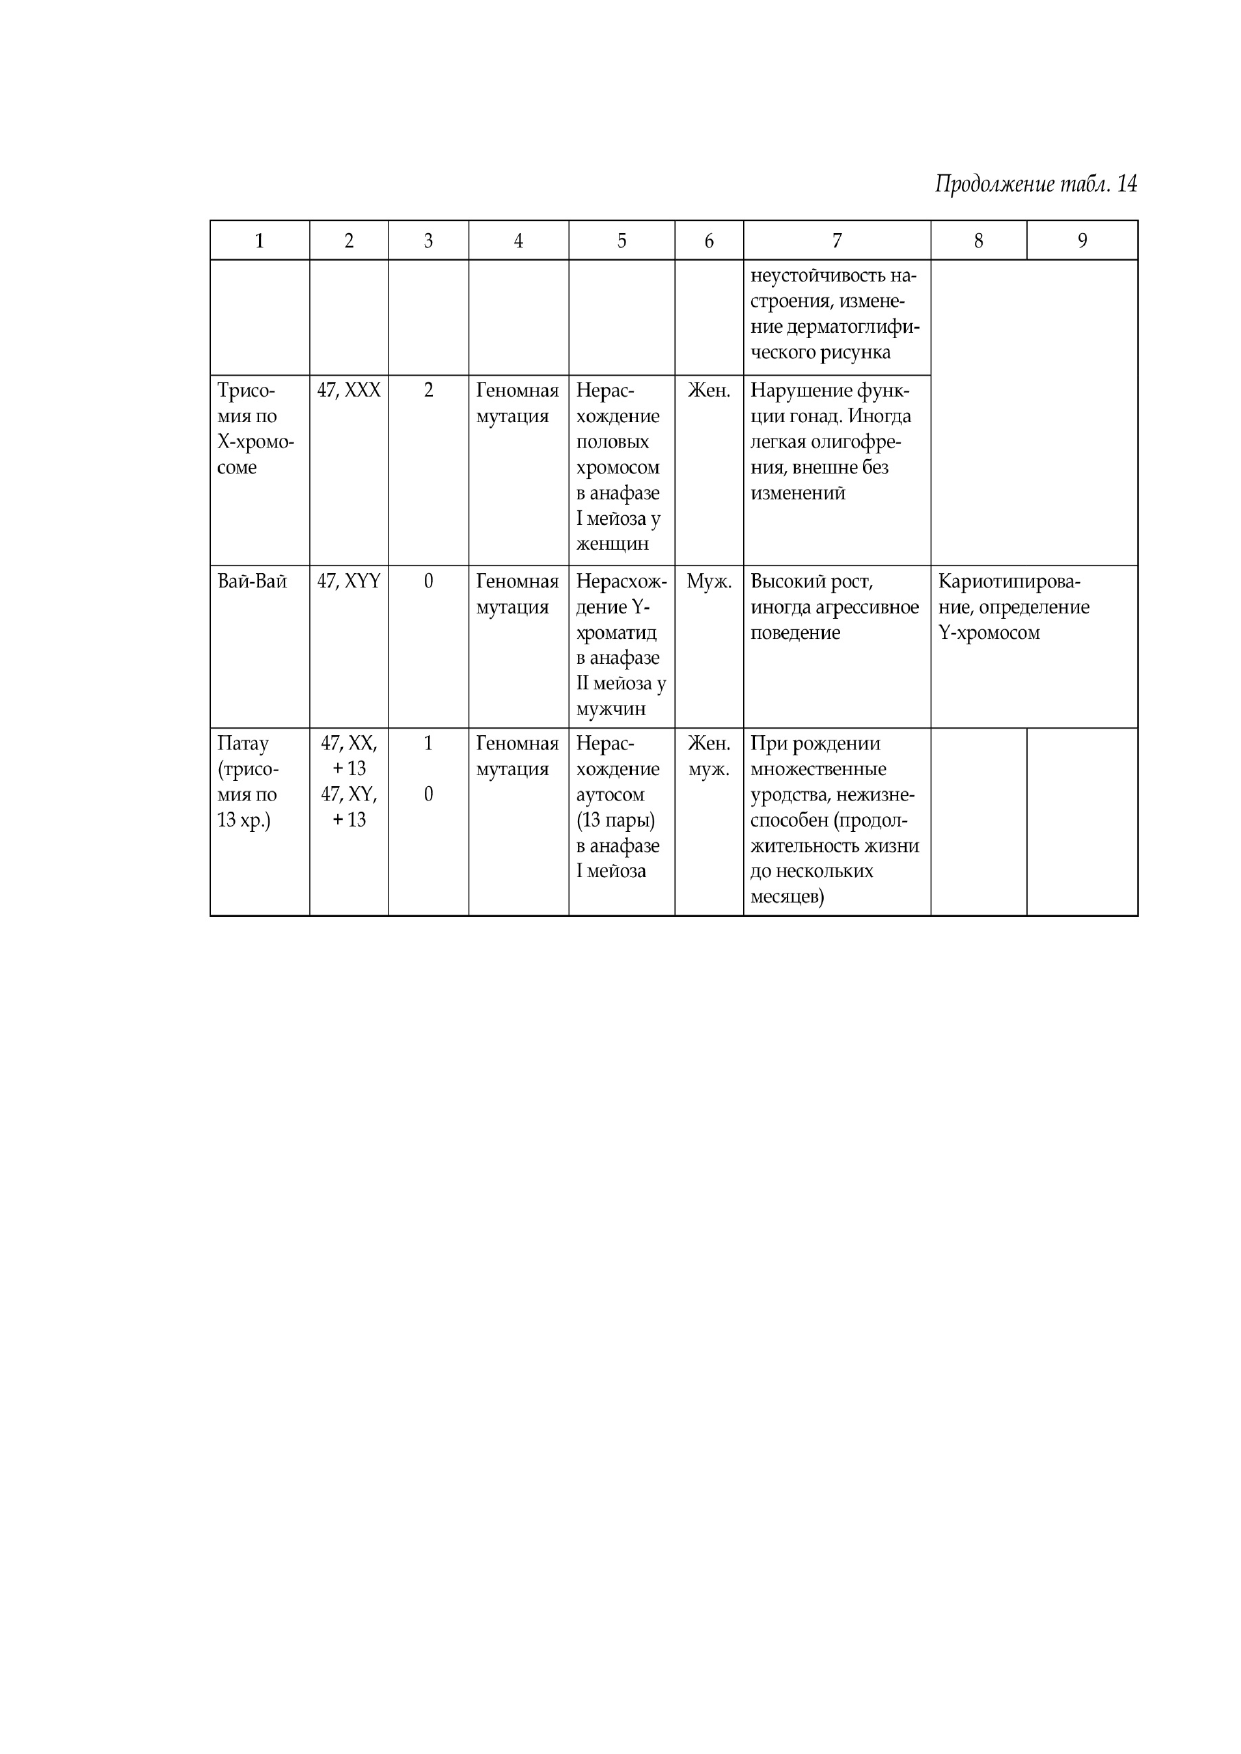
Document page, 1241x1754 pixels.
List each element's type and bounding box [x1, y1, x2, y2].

picture [177, 118, 1152, 973]
